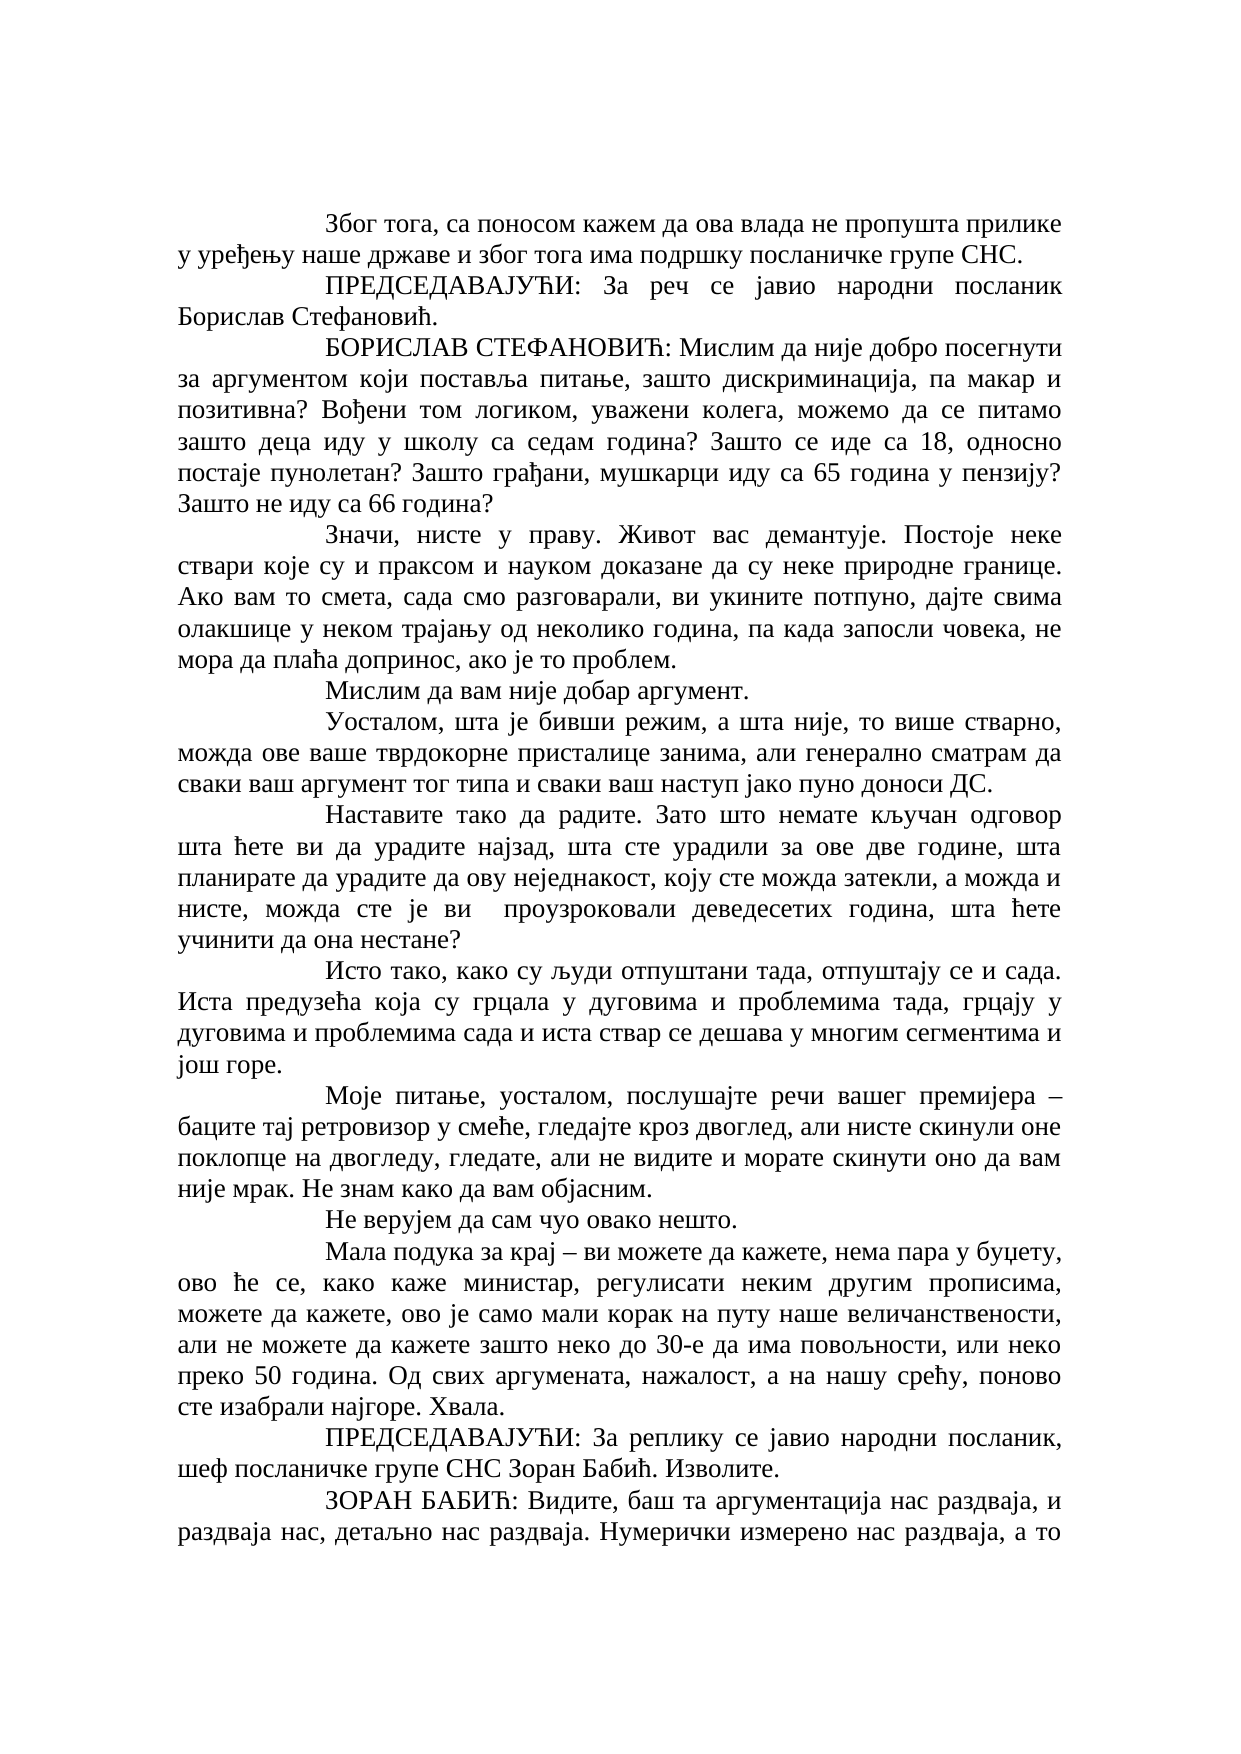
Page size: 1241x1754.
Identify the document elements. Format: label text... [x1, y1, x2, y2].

text Моје питање, уосталом, послушајте речи вашег премијера – баците тај ретровизор у смеће, гледајте кроз двоглед, али нисте скинули оне поклопце на двогледу, гледате, али не видите и морате скинути оно да вам није мрак. Не знам како да вам објасним. [177, 1079, 1063, 1203]
text Уосталом, шта је бивши режим, а шта није, то више стварно, можда ове ваше тврдокорне присталице занима, али генерално сматрам да сваки ваш аргумент тог типа и сваки ваш наступ јако пуно доноси ДС. [177, 705, 1063, 798]
text Наставите тако да радите. Зато што немате кључан одговор шта ћете ви да урадите најзад, шта сте урадили за ове две године, шта планирате да урадите да ову неједнакост, коју сте можда затекли, а можда и нисте, можда сте је ви проузроковали деведесетих година, шта ћете учинити да она нестане? [177, 798, 1063, 954]
text Због тога, са поносом кажем да ова влада не пропушта прилике у уређењу наше државе и због тога има подршку посланичке групе СНС. [177, 207, 1063, 269]
text БОРИСЛАВ СТЕФАНОВИЋ: Мислим да није добро посегнути за аргументом који поставља питање, зашто дискриминација, па макар и позитивна? Вођени том логиком, уважени колега, можемо да се питамо зашто деца иду у школу са седам година? Зашто се иде са 18, односно постаје пунолетан? Зашто грађани, мушкарци иду са 65 година у пензију? Зашто не иду са 66 година? [177, 331, 1063, 518]
text Мала подука за крај – ви можете да кажете, нема пара у буџету, ово ће се, како каже министар, регулисати неким другим прописима, можете да кажете, ово је само мали корак на путу наше величанствености, али не можете да кажете зашто неко до 30-е да има повољности, или неко преко 50 година. Од свих аргумената, нажалост, а на нашу срећу, поново сте изабрали најгоре. Хвала. [177, 1234, 1063, 1421]
text Мислим да вам није добар аргумент. [177, 674, 1063, 705]
text ПРЕДСЕДАВАЈУЋИ: За реплику се јавио народни посланик, шеф посланичке групе СНС Зоран Бабић. Изволите. [177, 1421, 1063, 1484]
text Не верујем да сам чуо овако нешто. [177, 1203, 1063, 1234]
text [177, 1484, 1063, 1546]
text Значи, нисте у праву. Живот вас демантује. Постоје неке ствари које су и праксом и науком доказане да су неке природне границе. Ако вам то смета, сада смо разговарали, ви укините потпуно, дајте свима олакшице у неком трајању од неколико година, па када запосли човека, не мора да плаћа допринос, ако је то проблем. [177, 518, 1063, 674]
text Исто тако, како су људи отпуштани тада, отпуштају се и сада. Иста предузећа која су грцала у дуговима и проблемима тада, грцају у дуговима и проблемима сада и иста ствар се дешава у многим сегментима и још горе. [177, 954, 1063, 1079]
text ПРЕДСЕДАВАЈУЋИ: За реч се јавио народни посланик Борислав Стефановић. [177, 269, 1063, 331]
